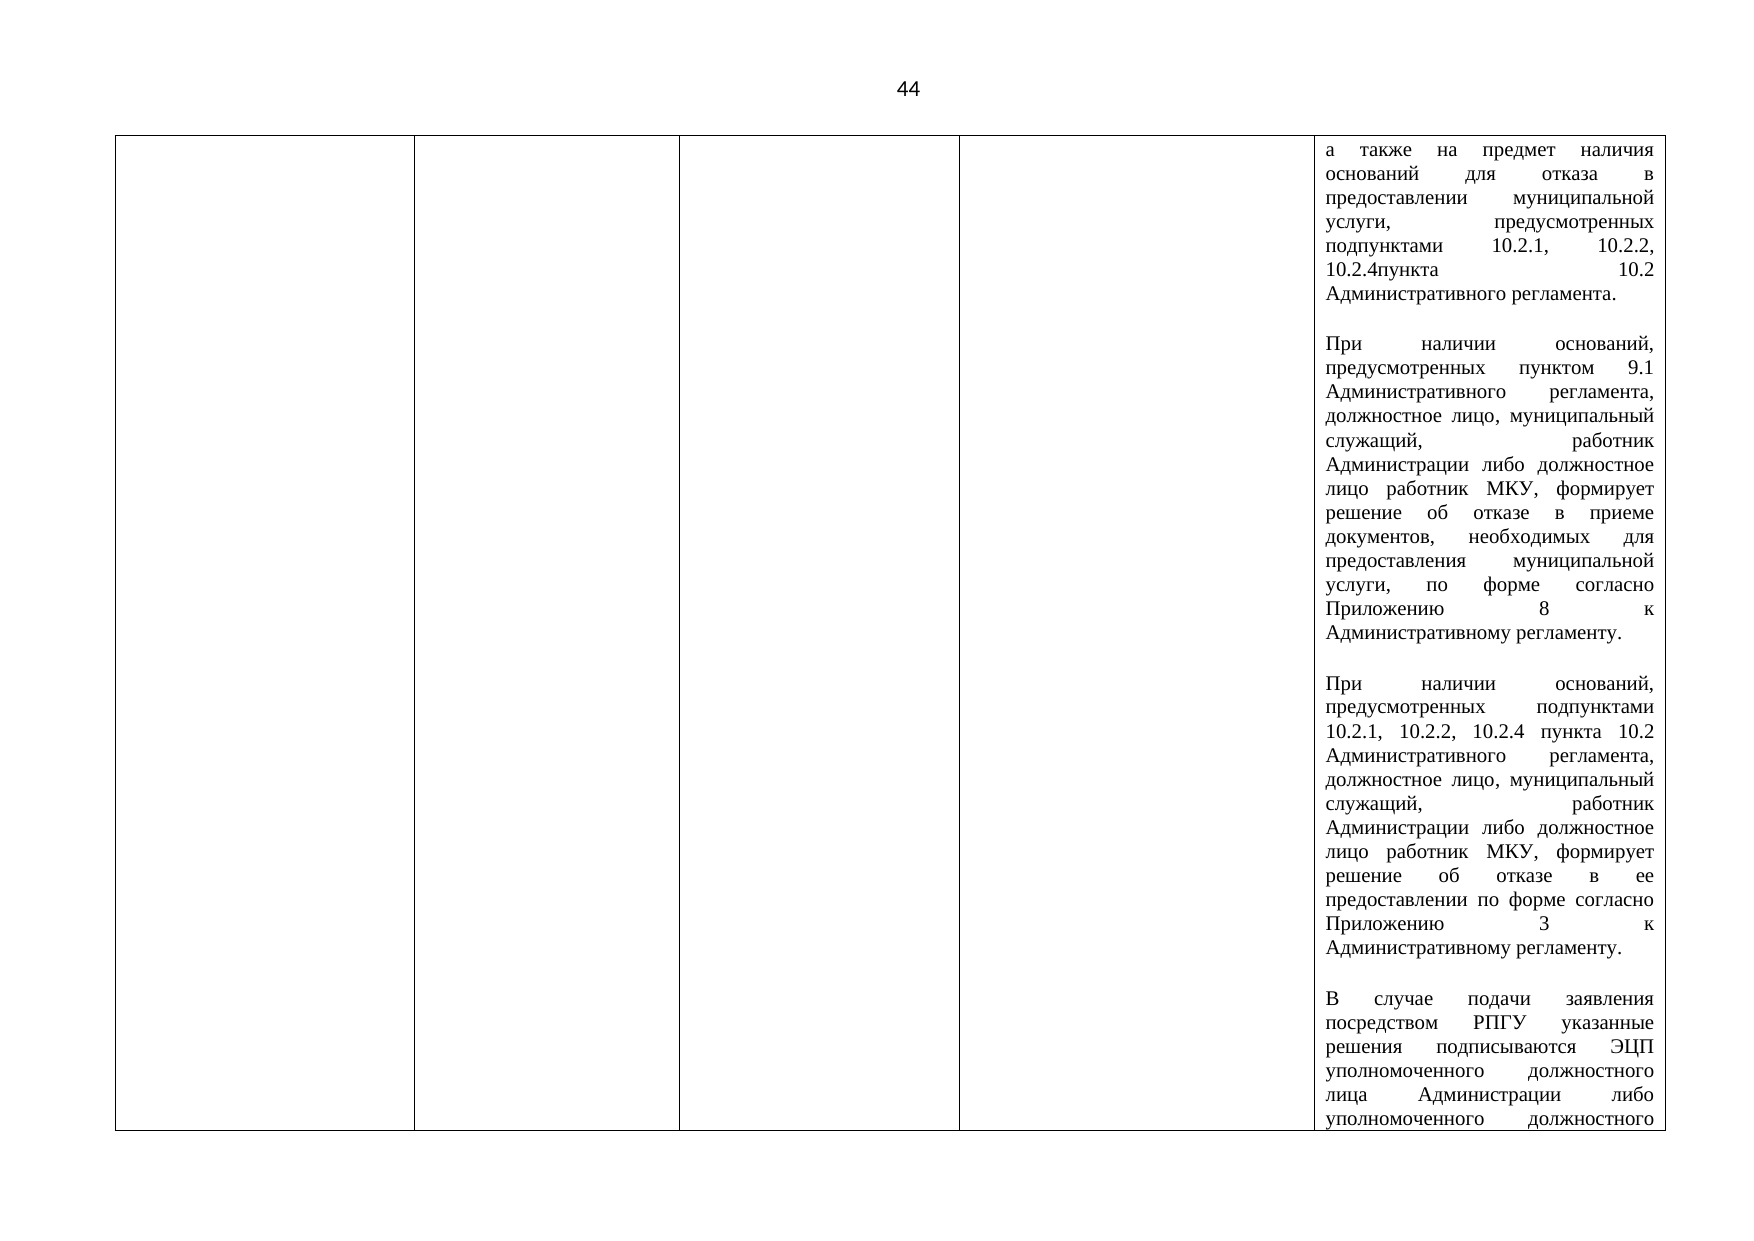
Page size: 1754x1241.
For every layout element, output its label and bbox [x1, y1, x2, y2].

table_cell [415, 136, 679, 1130]
table_cell [680, 136, 959, 1130]
table_cell [1315, 136, 1665, 1130]
table_cell [116, 136, 414, 1130]
table_cell [960, 136, 1314, 1130]
